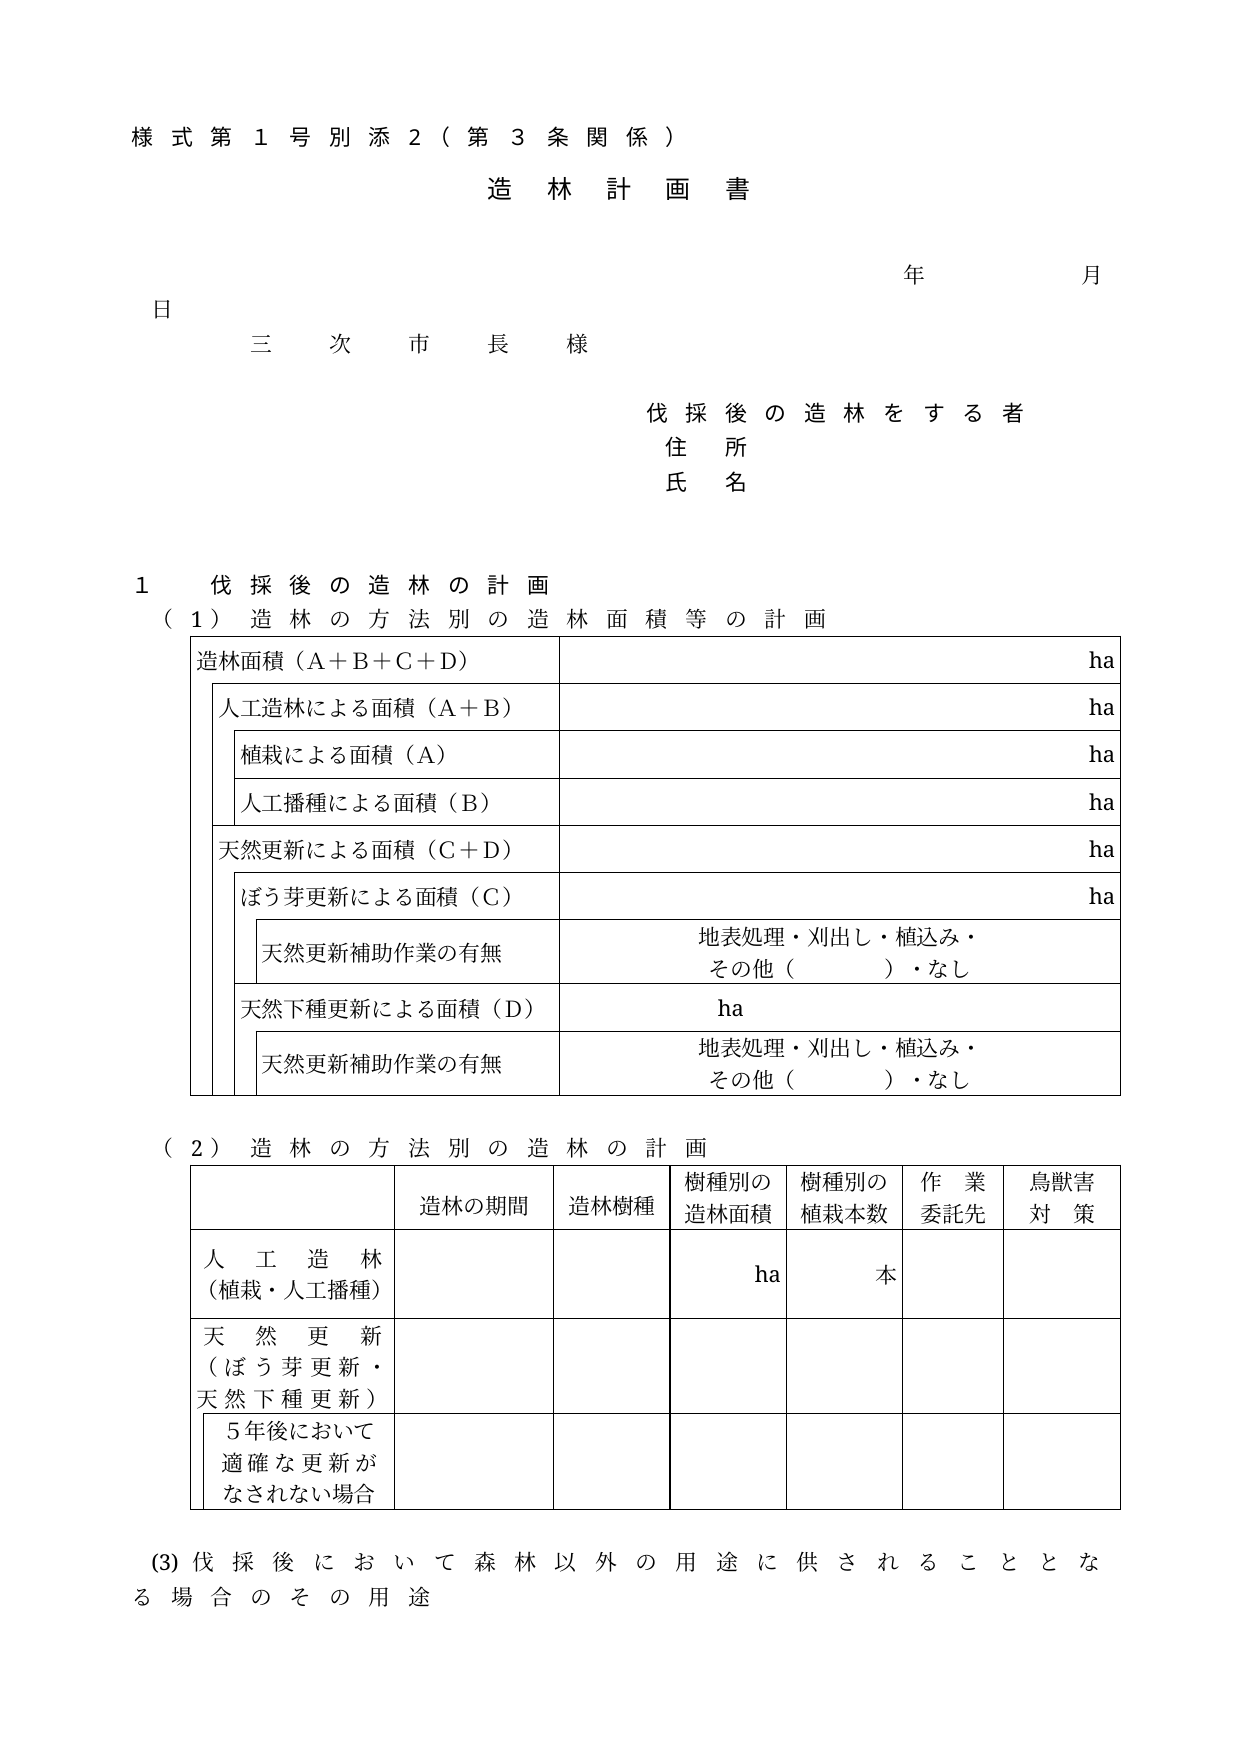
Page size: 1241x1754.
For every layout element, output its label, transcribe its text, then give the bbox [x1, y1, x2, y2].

table_cell ha [560, 731, 1120, 777]
table_cell [395, 1414, 553, 1509]
table_cell ぼう芽更新による面積（Ｃ） [235, 873, 559, 919]
table_cell 本 [787, 1230, 902, 1318]
text 造 林 計 画 書 [131, 153, 1121, 222]
table_cell 人工造林 （植栽・人工播種） [191, 1230, 394, 1318]
table_cell ha [560, 984, 1120, 1031]
table_cell [213, 872, 234, 1094]
table_cell ha [560, 684, 1120, 730]
table_cell [787, 1319, 902, 1413]
table_header 造林の期間 [395, 1166, 553, 1228]
table_cell 天然下種更新による面積（Ｄ） [235, 984, 559, 1031]
table_cell ha [560, 826, 1120, 872]
table_cell [554, 1414, 669, 1509]
table_header [191, 1166, 394, 1228]
table_cell [1004, 1414, 1120, 1509]
table_cell ５年後において 適確な更新が なされない場合 [204, 1414, 394, 1509]
text 伐採後の造林をする者 [131, 394, 1121, 429]
table_header 造林面積（Ａ＋Ｂ＋Ｃ＋Ｄ） [191, 637, 559, 683]
table_cell [554, 1230, 669, 1318]
table_header ha [560, 637, 1120, 683]
table_cell [395, 1319, 553, 1413]
table_cell [1004, 1319, 1120, 1413]
table_cell [903, 1414, 1003, 1509]
table_header 鳥獣害 対 策 [1004, 1166, 1120, 1228]
table_header 樹種別の 造林面積 [671, 1166, 786, 1228]
text 住 所 [131, 429, 1121, 463]
text (3) 伐採後において森林以外の用途に供されることとなる場合のその用途 [131, 1544, 1121, 1613]
table_cell ha [560, 873, 1120, 919]
table_cell [671, 1414, 786, 1509]
table_cell [235, 919, 256, 983]
table_header 作 業 委託先 [903, 1166, 1003, 1228]
table_cell [554, 1319, 669, 1413]
text （1）造林の方法別の造林面積等の計画 [131, 601, 1121, 636]
table_cell ha [671, 1230, 786, 1318]
table_cell [903, 1230, 1003, 1318]
table_cell 地表処理・刈出し・植込み・ その他（ ）・なし [560, 920, 1120, 983]
table_cell ha [560, 779, 1120, 825]
table_cell [191, 1413, 203, 1509]
table_cell 天然更新 （ぼう芽更新・ 天然下種更新） [191, 1319, 394, 1413]
table_cell [213, 730, 234, 825]
table_cell [395, 1230, 553, 1318]
table_cell 人工造林による面積（Ａ＋Ｂ） [213, 684, 559, 730]
text 様式第１号別添2（第３条関係） [131, 118, 1121, 153]
table_cell 天然更新補助作業の有無 [257, 1032, 559, 1094]
table_cell [191, 683, 212, 1094]
text １ 伐採後の造林の計画 [131, 567, 1121, 601]
text 年 月 日 [151, 256, 1121, 325]
table_header 造林樹種 [554, 1166, 669, 1228]
text 氏 名 [131, 463, 1121, 498]
table_cell [671, 1319, 786, 1413]
table_cell 人工播種による面積（Ｂ） [235, 779, 559, 825]
table_cell 地表処理・刈出し・植込み・ その他（ ）・なし [560, 1032, 1120, 1094]
table_cell [235, 1031, 256, 1094]
text 三 次 市 長 様 [131, 325, 1121, 360]
table_cell [787, 1414, 902, 1509]
table_cell 植栽による面積（Ａ） [235, 731, 559, 777]
table_cell [903, 1319, 1003, 1413]
table_header 樹種別の 植栽本数 [787, 1166, 902, 1228]
table_cell 天然更新による面積（Ｃ＋Ｄ） [213, 826, 559, 872]
text （2）造林の方法別の造林の計画 [131, 1130, 1121, 1164]
table_cell 天然更新補助作業の有無 [257, 920, 559, 983]
table_cell [1004, 1230, 1120, 1318]
